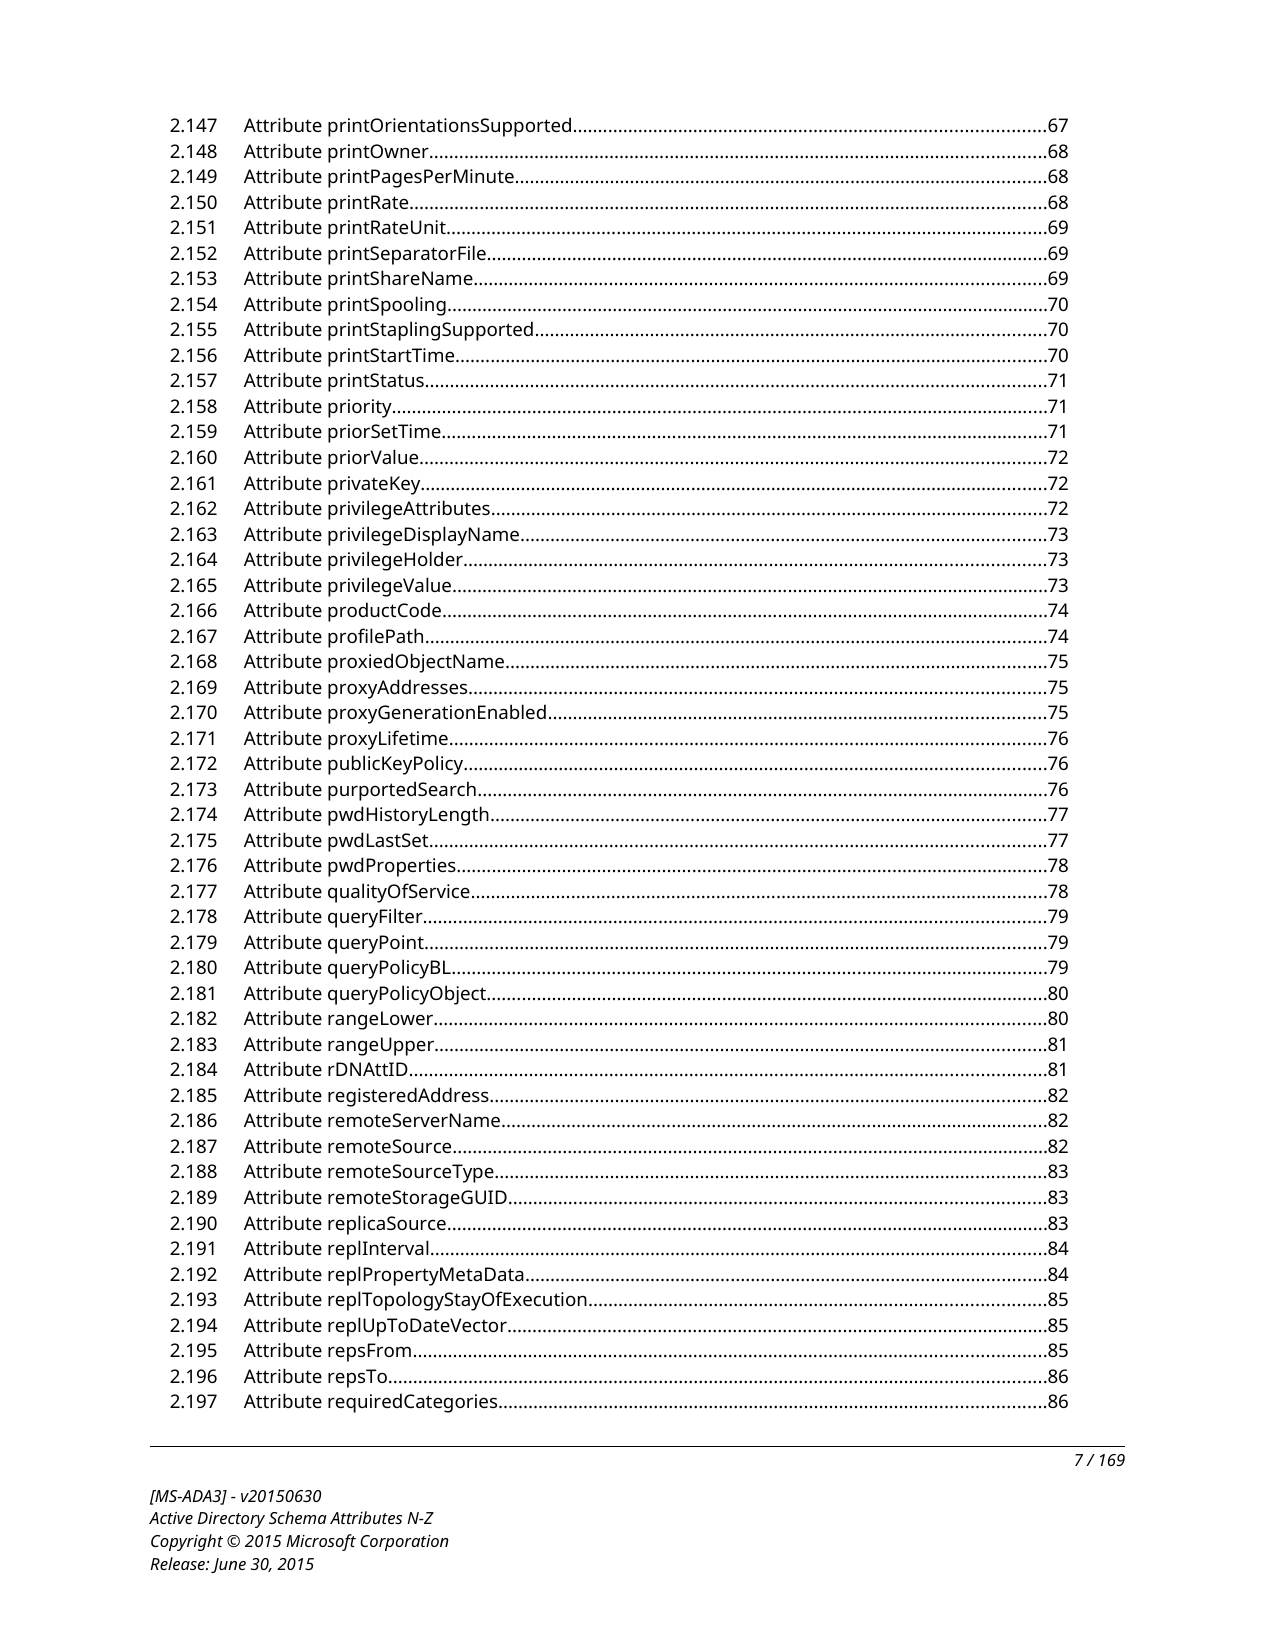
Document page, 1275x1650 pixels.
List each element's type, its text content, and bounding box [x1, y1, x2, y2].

text 2.154 Attribute printSpooling 70 [169, 291, 1078, 317]
text 2.168 Attribute proxiedObjectName 75 [169, 648, 1078, 674]
text 2.177 Attribute qualityOfService 78 [169, 878, 1078, 904]
text 2.197 Attribute requiredCategories 86 [169, 1388, 1078, 1414]
text 2.185 Attribute registeredAddress 82 [169, 1082, 1078, 1108]
text 2.188 Attribute remoteSourceType 83 [169, 1159, 1078, 1184]
text 2.159 Attribute priorSetTime 71 [169, 419, 1078, 444]
text 2.165 Attribute privilegeValue 73 [169, 572, 1078, 597]
text 2.169 Attribute proxyAddresses 75 [169, 674, 1078, 699]
text 2.160 Attribute priorValue 72 [169, 444, 1078, 470]
text 2.191 Attribute replInterval 84 [169, 1235, 1078, 1261]
text 2.151 Attribute printRateUnit 69 [169, 214, 1078, 240]
text 2.176 Attribute pwdProperties 78 [169, 853, 1078, 878]
text 2.148 Attribute printOwner 68 [169, 138, 1078, 163]
text 2.182 Attribute rangeLower 80 [169, 1006, 1078, 1031]
text 2.179 Attribute queryPoint 79 [169, 929, 1078, 955]
text 2.158 Attribute priority 71 [169, 393, 1078, 419]
text 2.150 Attribute printRate 68 [169, 189, 1078, 214]
text 2.152 Attribute printSeparatorFile 69 [169, 240, 1078, 266]
text 2.161 Attribute privateKey 72 [169, 470, 1078, 495]
text 2.167 Attribute profilePath 74 [169, 623, 1078, 648]
text 2.147 Attribute printOrientationsSupported 67 [169, 112, 1078, 138]
text 2.187 Attribute remoteSource 82 [169, 1133, 1078, 1159]
text 2.166 Attribute productCode 74 [169, 597, 1078, 623]
text 2.172 Attribute publicKeyPolicy 76 [169, 751, 1078, 776]
text 2.163 Attribute privilegeDisplayName 73 [169, 521, 1078, 546]
text 2.190 Attribute replicaSource 83 [169, 1210, 1078, 1235]
text 2.181 Attribute queryPolicyObject 80 [169, 980, 1078, 1006]
text 2.171 Attribute proxyLifetime 76 [169, 725, 1078, 751]
text 2.189 Attribute remoteStorageGUID 83 [169, 1184, 1078, 1210]
text 2.162 Attribute privilegeAttributes 72 [169, 495, 1078, 521]
text 2.186 Attribute remoteServerName 82 [169, 1108, 1078, 1133]
text 2.194 Attribute replUpToDateVector 85 [169, 1312, 1078, 1337]
text 2.196 Attribute repsTo 86 [169, 1363, 1078, 1388]
text 2.155 Attribute printStaplingSupported 70 [169, 317, 1078, 342]
text 2.164 Attribute privilegeHolder 73 [169, 546, 1078, 572]
text 2.180 Attribute queryPolicyBL 79 [169, 955, 1078, 980]
text 2.195 Attribute repsFrom 85 [169, 1337, 1078, 1363]
text 2.157 Attribute printStatus 71 [169, 368, 1078, 393]
text 2.175 Attribute pwdLastSet 77 [169, 827, 1078, 853]
text 2.170 Attribute proxyGenerationEnabled 75 [169, 699, 1078, 725]
text 2.183 Attribute rangeUpper 81 [169, 1031, 1078, 1057]
text 2.184 Attribute rDNAttID 81 [169, 1057, 1078, 1082]
text 2.193 Attribute replTopologyStayOfExecution 85 [169, 1286, 1078, 1312]
text 2.149 Attribute printPagesPerMinute 68 [169, 163, 1078, 189]
text 2.192 Attribute replPropertyMetaData 84 [169, 1261, 1078, 1286]
text 2.156 Attribute printStartTime 70 [169, 342, 1078, 368]
text 2.153 Attribute printShareName 69 [169, 266, 1078, 291]
text 2.178 Attribute queryFilter 79 [169, 904, 1078, 929]
text 2.174 Attribute pwdHistoryLength 77 [169, 802, 1078, 827]
text 2.173 Attribute purportedSearch 76 [169, 776, 1078, 802]
